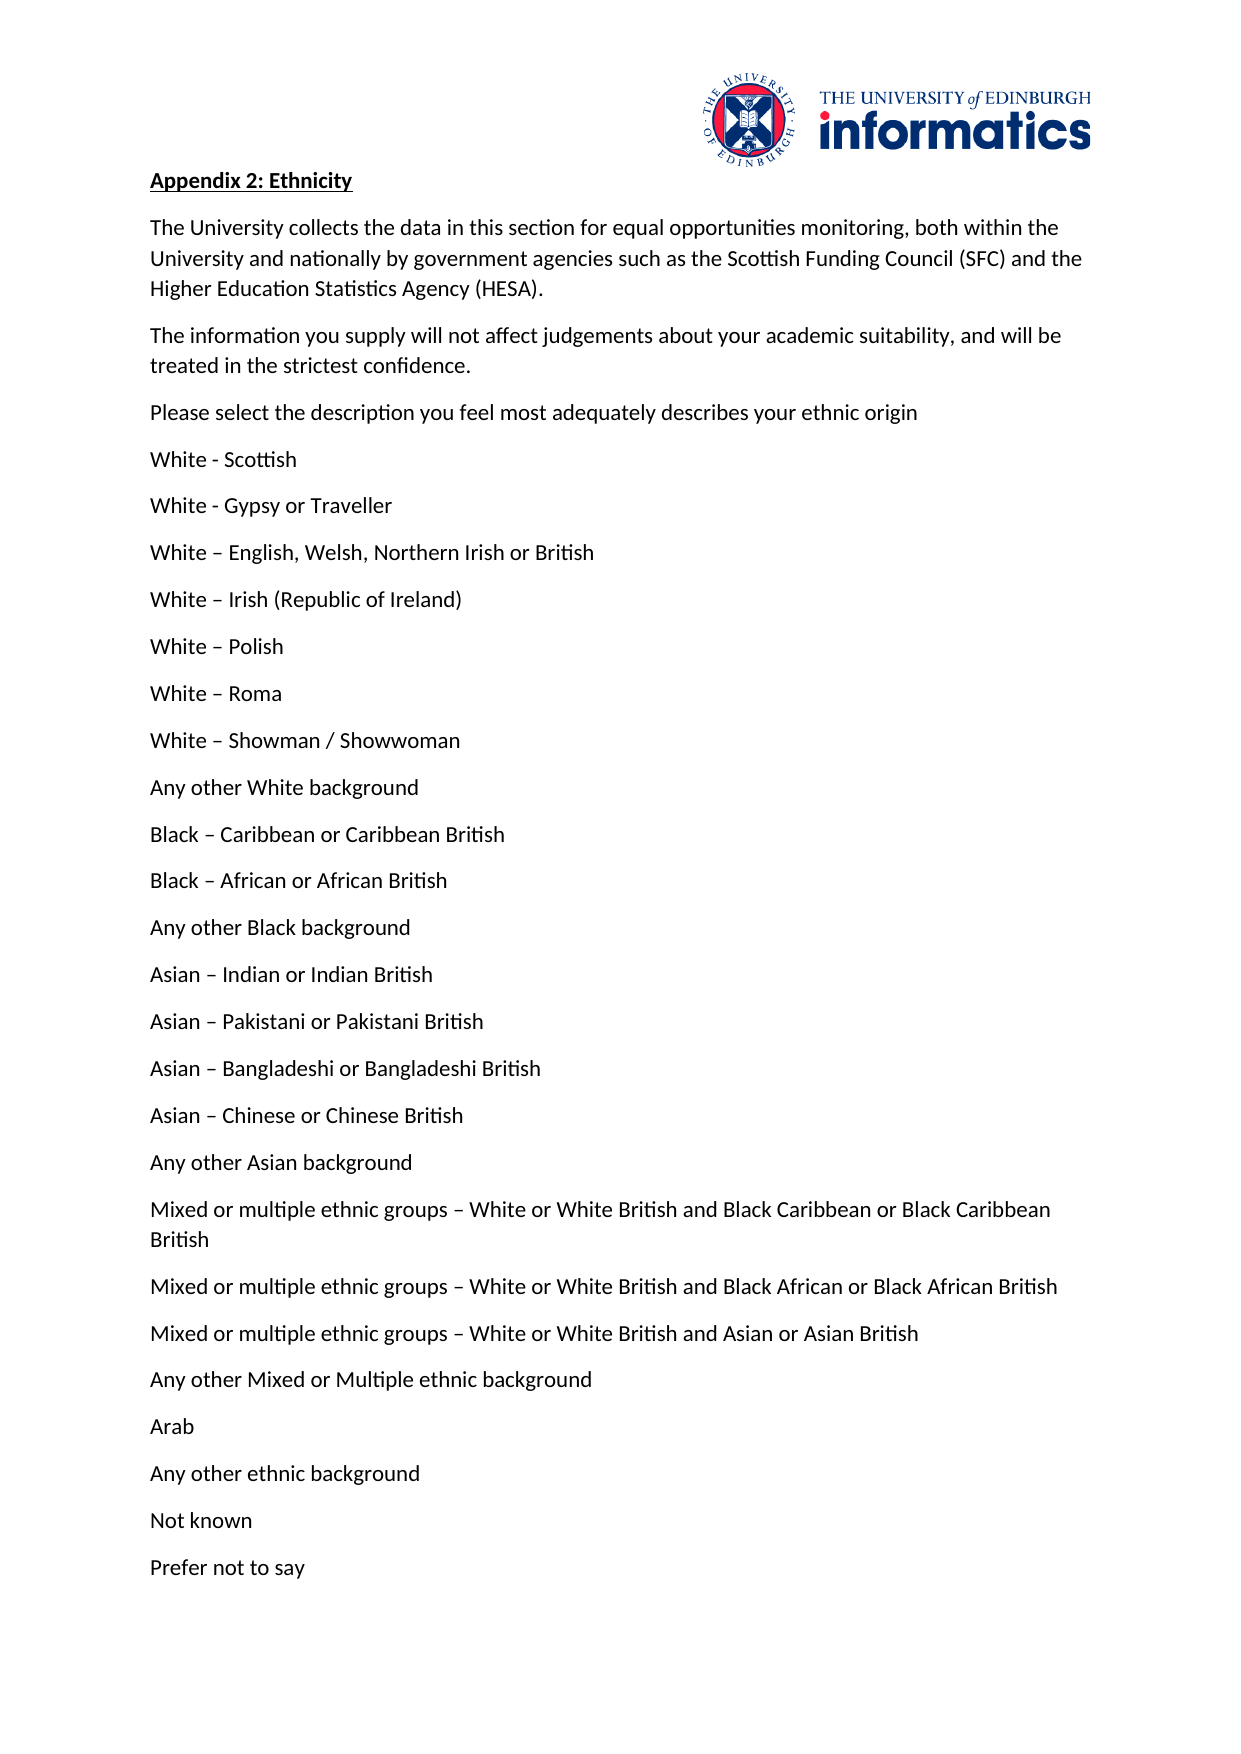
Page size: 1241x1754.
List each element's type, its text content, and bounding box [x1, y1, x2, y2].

text Asian – Chinese or Chinese British [150, 1101, 1090, 1129]
text The University collects the data in this section for equal opportunities monitoring, both within the University and nationally by government agencies such as the Scottish Funding Council (SFC) and the Higher Education Statistics Agency (HESA). [150, 213, 1090, 302]
text Any other Black background [150, 913, 1090, 942]
text Asian – Bangladeshi or Bangladeshi British [150, 1054, 1090, 1082]
text White – Irish (Republic of Ireland) [150, 585, 1090, 613]
text Mixed or multiple ethnic groups – White or White British and Black African or Black African British [150, 1272, 1090, 1300]
text Any other White background [150, 773, 1090, 801]
text Black – African or African British [150, 867, 1090, 895]
text White – Roma [150, 679, 1090, 707]
text Appendix 2: Ethnicity [150, 167, 1090, 195]
text Please select the description you feel most adequately describes your ethnic origin [150, 398, 1090, 426]
text Not known [150, 1506, 1090, 1534]
text The information you supply will not affect judgements about your academic suitability, and will be treated in the strictest confidence. [150, 321, 1090, 379]
text White – English, Welsh, Northern Irish or British [150, 538, 1090, 567]
text White - Gypsy or Traveller [150, 492, 1090, 520]
text Mixed or multiple ethnic groups – White or White British and Asian or Asian British [150, 1319, 1090, 1347]
text Any other Mixed or Multiple ethnic background [150, 1366, 1090, 1394]
picture [702, 73, 1091, 167]
text Arab [150, 1412, 1090, 1441]
text Any other ethnic background [150, 1459, 1090, 1487]
text White - Scottish [150, 445, 1090, 473]
text White – Showman / Showwoman [150, 726, 1090, 754]
text Asian – Indian or Indian British [150, 960, 1090, 988]
text Mixed or multiple ethnic groups – White or White British and Black Caribbean or Black Caribbean British [150, 1195, 1090, 1253]
text Asian – Pakistani or Pakistani British [150, 1007, 1090, 1035]
text Black – Caribbean or Caribbean British [150, 820, 1090, 848]
text White – Polish [150, 632, 1090, 660]
text Prefer not to say [150, 1553, 1090, 1581]
text Any other Asian background [150, 1148, 1090, 1176]
